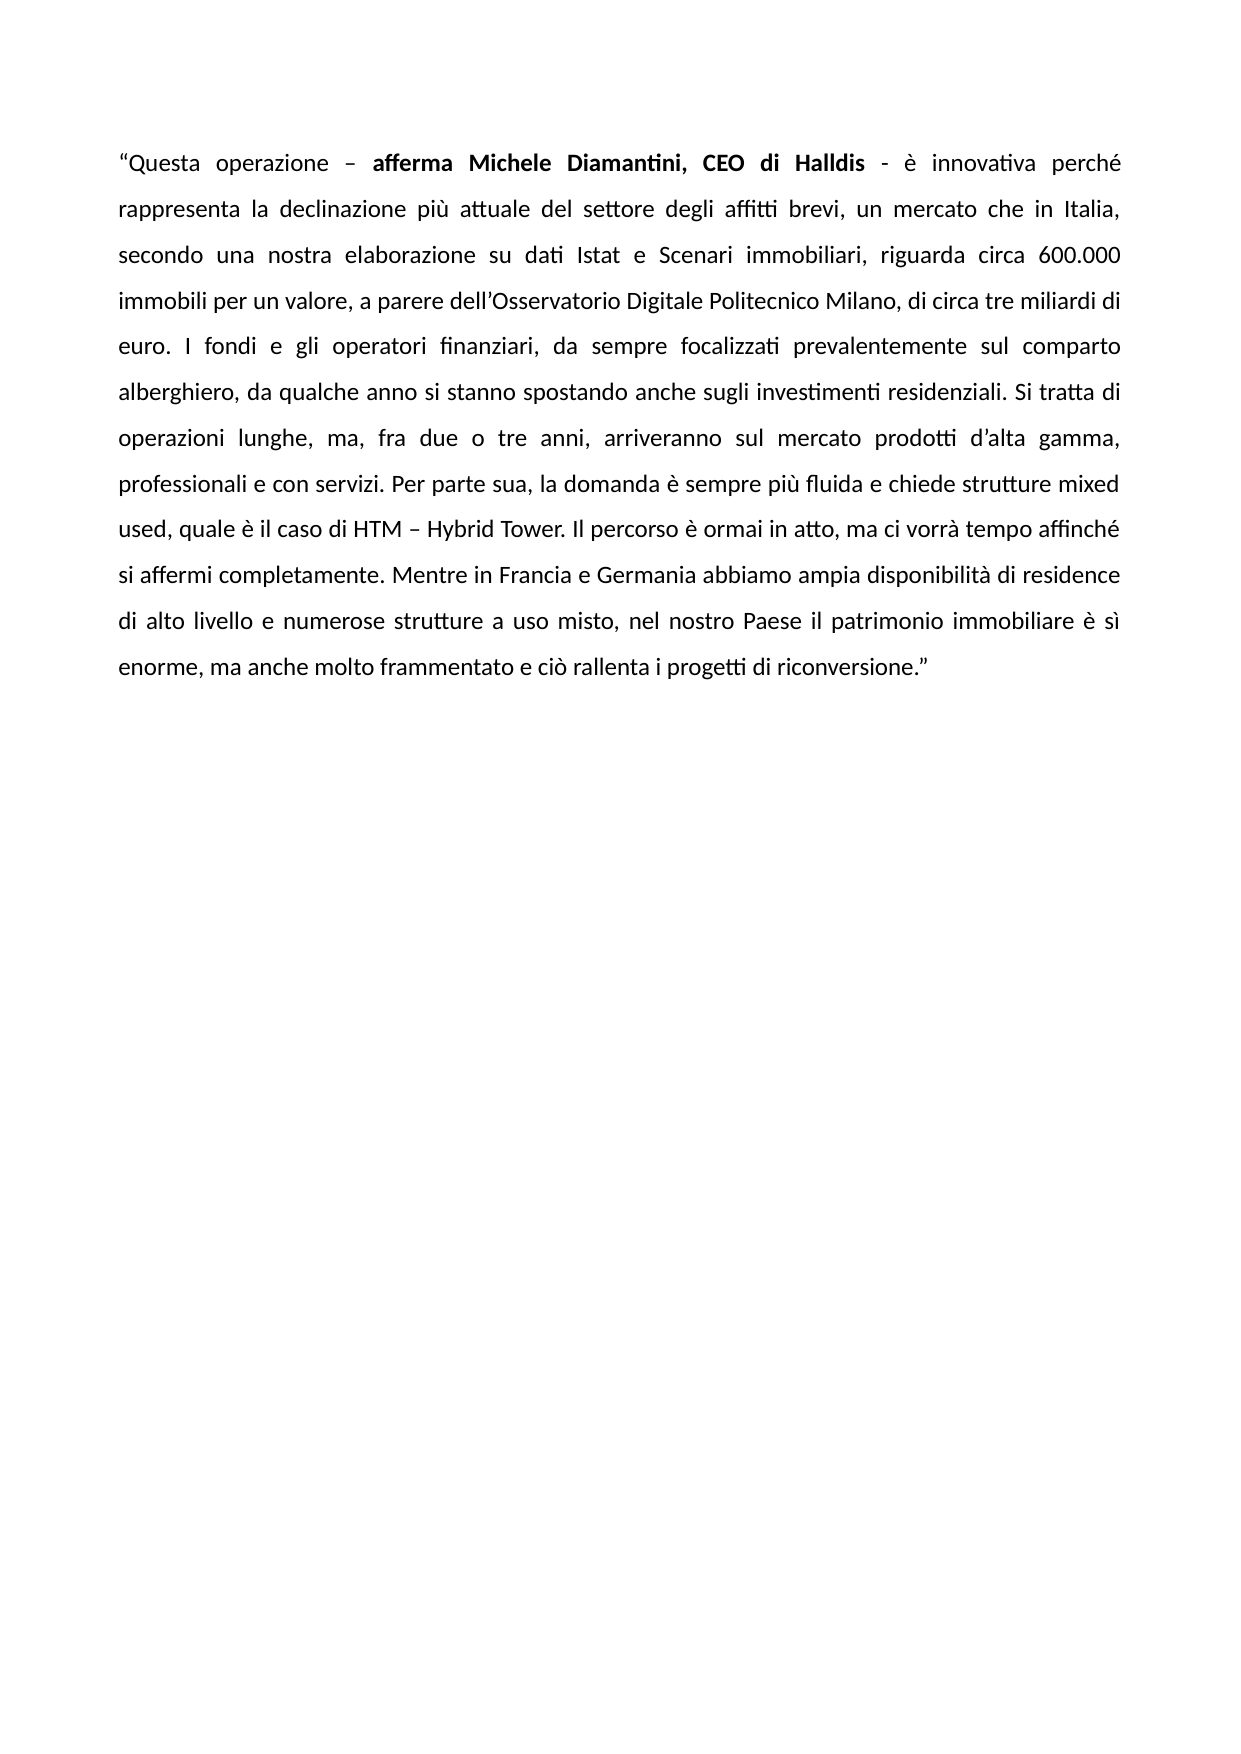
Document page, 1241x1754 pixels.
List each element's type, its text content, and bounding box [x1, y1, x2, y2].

text “Questa operazione – afferma Michele Diamantini, CEO di Halldis - è innovativa perché rappresenta la declinazione più attuale del settore degli affitti brevi, un mercato che in Italia, secondo una nostra elaborazione su dati Istat e Scenari immobiliari, riguarda circa 600.000 immobili per un valore, a parere dell’Osservatorio Digitale Politecnico Milano, di circa tre miliardi di euro. I fondi e gli operatori finanziari, da sempre focalizzati prevalentemente sul comparto alberghiero, da qualche anno si stanno spostando anche sugli investimenti residenziali. Si tratta di operazioni lunghe, ma, fra due o tre anni, arriveranno sul mercato prodotti d’alta gamma, professionali e con servizi. Per parte sua, la domanda è sempre più fluida e chiede strutture mixed used, quale è il caso di HTM – Hybrid Tower. Il percorso è ormai in atto, ma ci vorrà tempo affinché si affermi completamente. Mentre in Francia e Germania abbiamo ampia disponibilità di residence di alto livello e numerose strutture a uso misto, nel nostro Paese il patrimonio immobiliare è sì enorme, ma anche molto frammentato e ciò rallenta i progetti di riconversione.” [118, 148, 1122, 681]
